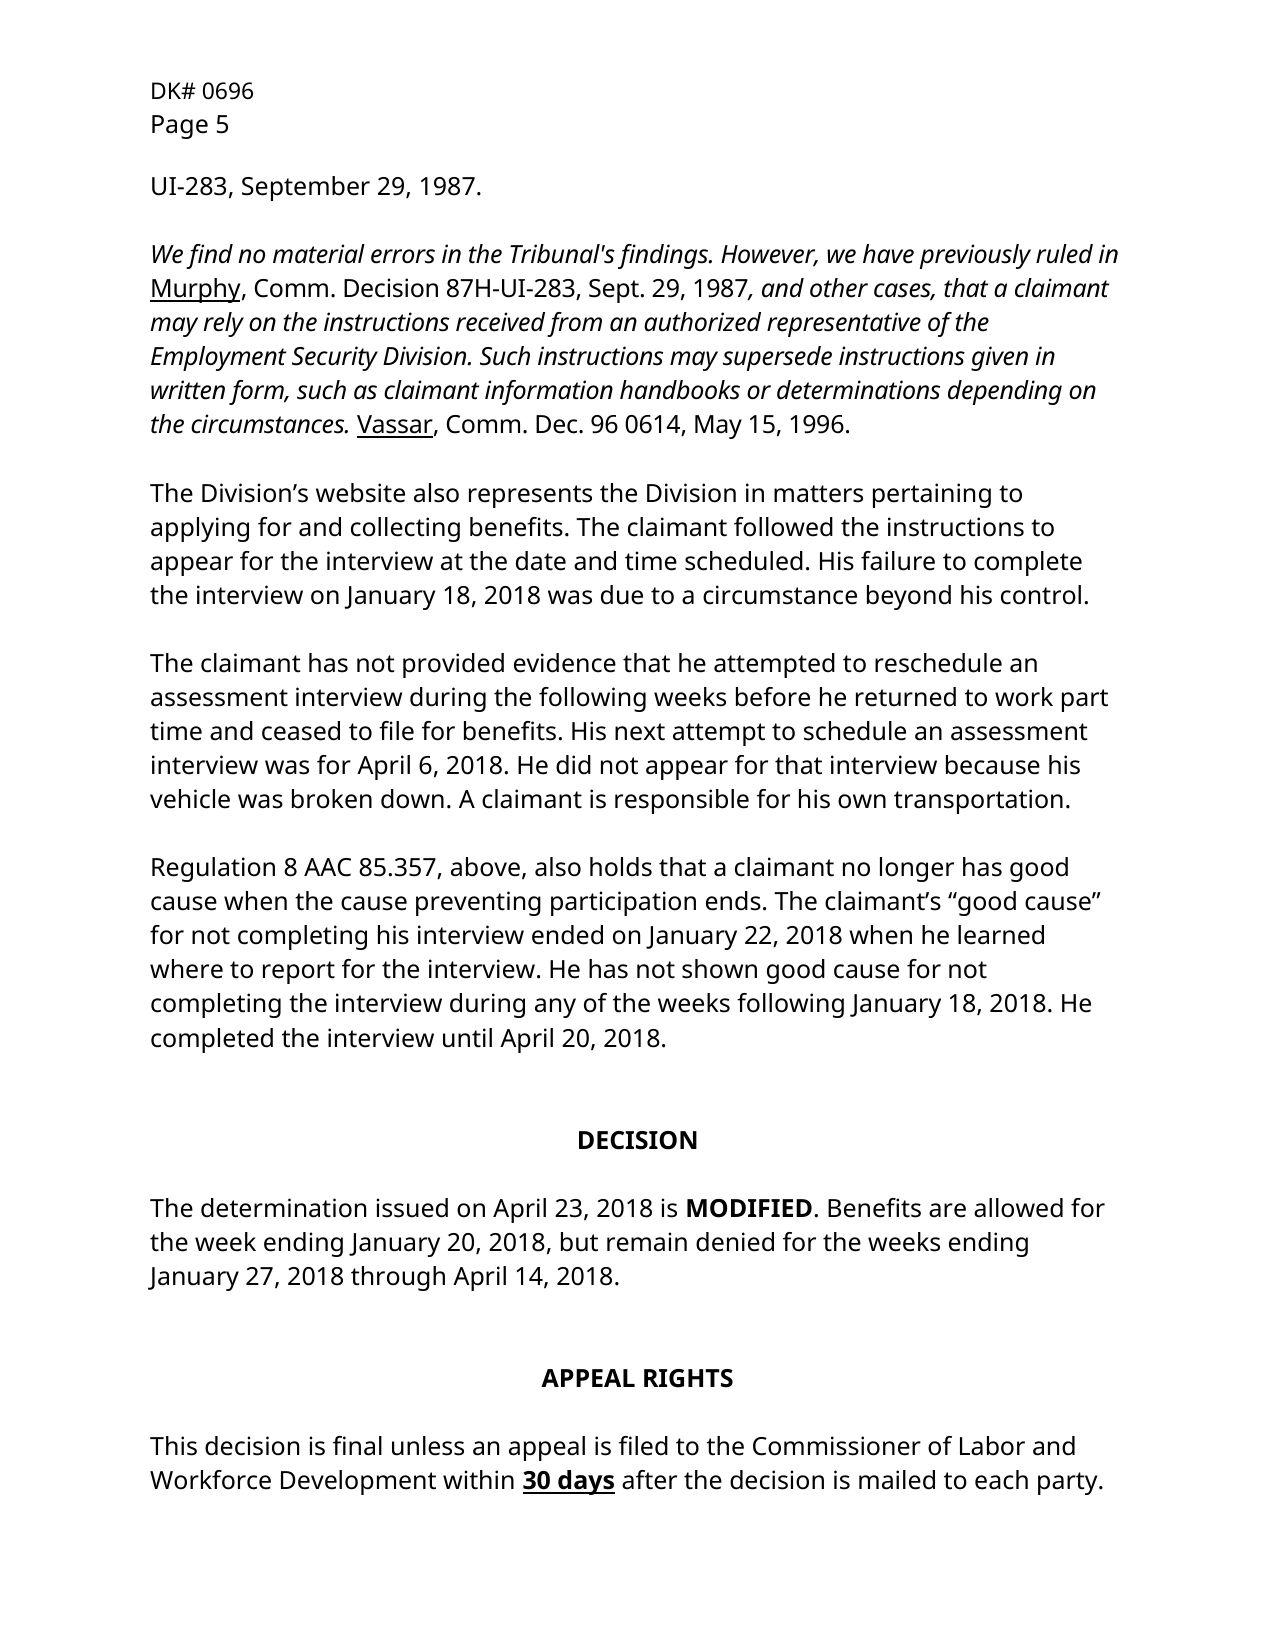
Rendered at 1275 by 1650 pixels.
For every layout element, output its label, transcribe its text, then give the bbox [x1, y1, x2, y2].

text The determination issued on April 23, 2018 is MODIFIED. Benefits are allowed for the week ending January 20, 2018, but remain denied for the weeks ending January 27, 2018 through April 14, 2018. [150, 1191, 1125, 1293]
subtitle DECISION [150, 1122, 1125, 1156]
subtitle APPEAL RIGHTS [150, 1361, 1125, 1395]
text The Division’s website also represents the Division in matters pertaining to applying for and collecting benefits. The claimant followed the instructions to appear for the interview at the date and time scheduled. His failure to complete the interview on January 18, 2018 was due to a circumstance beyond his control. [150, 475, 1125, 611]
text We find no material errors in the Tribunal's findings. However, we have previously ruled in Murphy, Comm. Decision 87H-UI-283, Sept. 29, 1987, and other cases, that a claimant may rely on the instructions received from an authorized representative of the Employment Security Division. Such instructions may supersede instructions given in written form, such as claimant information handbooks or determinations depending on the circumstances. Vassar, Comm. Dec. 96 0614, May 15, 1996. [150, 237, 1125, 441]
text The claimant has not provided evidence that he attempted to reschedule an assessment interview during the following weeks before he returned to work part time and ceased to file for benefits. His next attempt to schedule an assessment interview was for April 6, 2018. He did not appear for that interview because his vehicle was broken down. A claimant is responsible for his own transportation. [150, 646, 1125, 816]
text Regulation 8 AAC 85.357, above, also holds that a claimant no longer has good cause when the cause preventing participation ends. The claimant’s “good cause” for not completing his interview ended on January 22, 2018 when he learned where to report for the interview. He has not shown good cause for not completing the interview during any of the weeks following January 18, 2018. He completed the interview until April 20, 2018. [150, 850, 1125, 1054]
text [150, 1429, 1125, 1497]
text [150, 169, 1125, 203]
